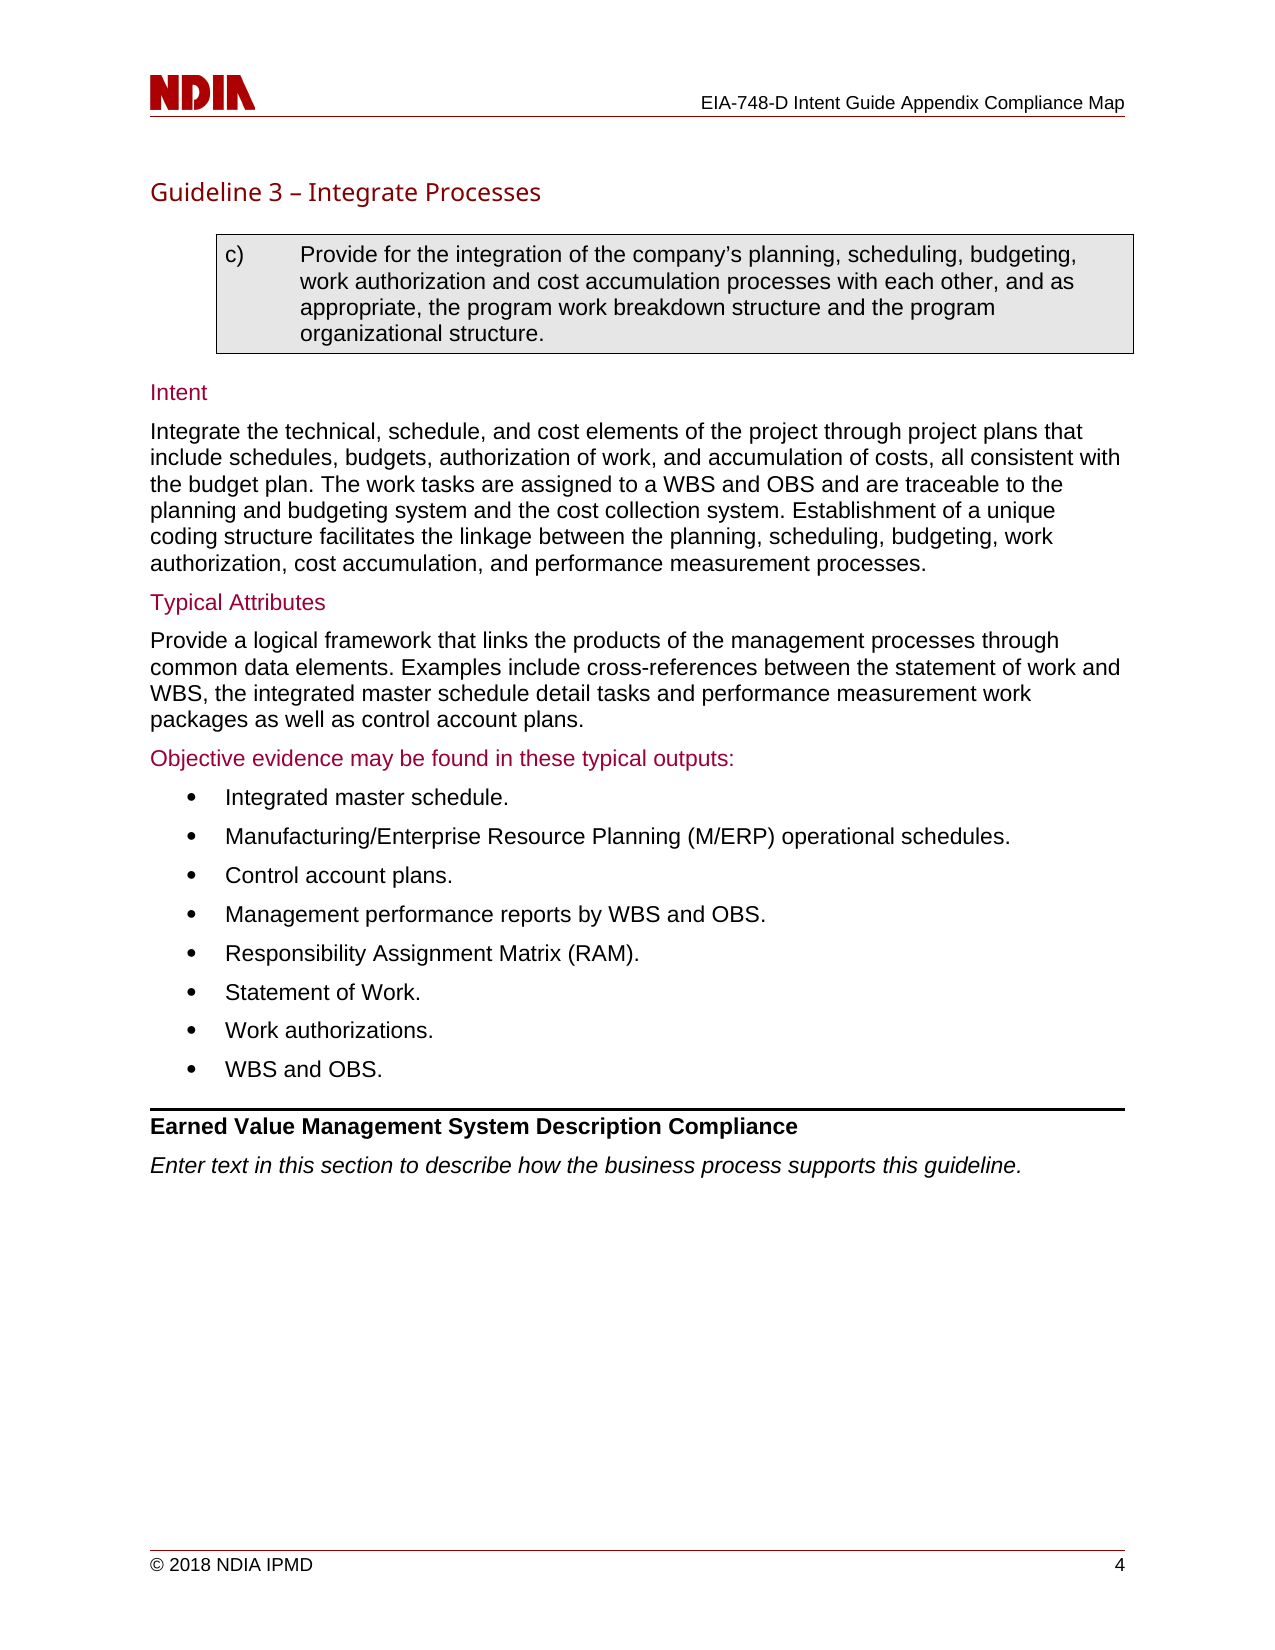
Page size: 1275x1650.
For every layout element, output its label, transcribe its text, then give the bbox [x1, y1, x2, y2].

text c) Provide for the integration of the company’s planning, scheduling, budgeting, work authorization and cost accumulation processes with each other, and as appropriate, the program work breakdown structure and the program organizational structure. [217, 235, 1133, 353]
list Manufacturing/Enterprise Resource Planning (M/ERP) operational schedules. [187, 823, 1125, 849]
list Work authorizations. [187, 1017, 1125, 1044]
text Typical Attributes [150, 588, 1125, 615]
subtitle Guideline 3 – Integrate Processes [150, 175, 1125, 209]
list Responsibility Assignment Matrix (RAM). [187, 939, 1125, 966]
picture [150, 75, 255, 110]
text Intent [150, 379, 1125, 405]
text Enter text in this section to describe how the business process supports this guideline. [150, 1152, 1125, 1178]
list Control account plans. [187, 862, 1125, 888]
text Objective evidence may be found in these typical outputs: [150, 745, 1125, 772]
text Integrate the technical, schedule, and cost elements of the project through project plans that include schedules, budgets, authorization of work, and accumulation of costs, all consistent with the budget plan. The work tasks are assigned to a WBS and OBS and are traceable to the planning and budgeting system and the cost collection system. Establishment of a unique coding structure facilitates the linkage between the planning, scheduling, budgeting, work authorization, cost accumulation, and performance measurement processes. [150, 418, 1125, 576]
list Statement of Work. [187, 978, 1125, 1005]
list WBS and OBS. [187, 1056, 1125, 1082]
text Earned Value Management System Description Compliance [150, 1111, 1125, 1139]
list Management performance reports by WBS and OBS. [187, 901, 1125, 927]
list Integrated master schedule. [187, 784, 1125, 811]
text Provide a logical framework that links the products of the management processes through common data elements. Examples include cross-references between the statement of work and WBS, the integrated master schedule detail tasks and performance measurement work packages as well as control account plans. [150, 627, 1125, 733]
